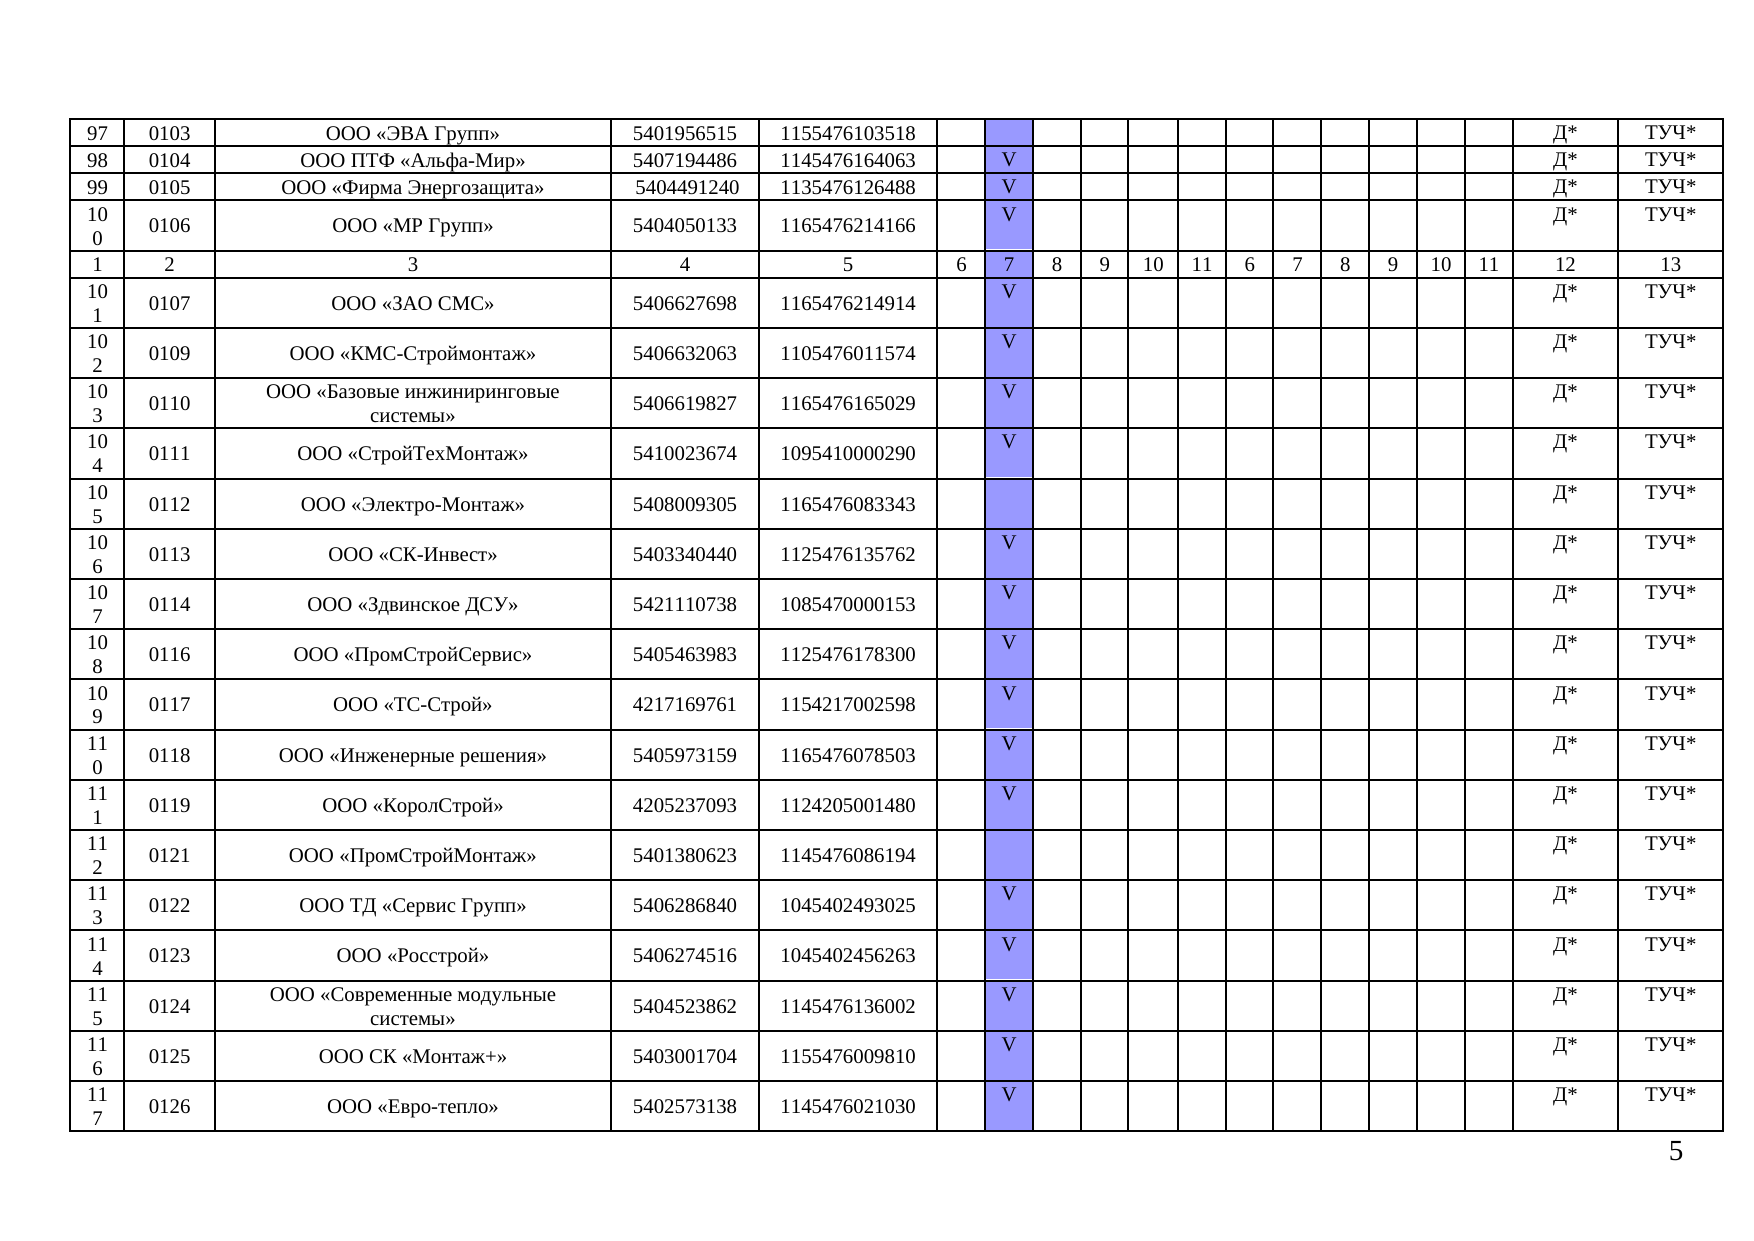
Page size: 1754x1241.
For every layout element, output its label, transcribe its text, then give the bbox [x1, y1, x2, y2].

table_cell V [986, 630, 1032, 678]
table_cell 0110 [125, 379, 214, 427]
table_cell [938, 429, 984, 477]
table_cell [1179, 831, 1225, 879]
table_cell [1466, 630, 1512, 678]
table_cell [1274, 480, 1320, 528]
table_cell ТУЧ* [1619, 147, 1722, 172]
table_cell Д* [1514, 731, 1617, 779]
table_cell [938, 831, 984, 879]
table_cell Д* [1514, 120, 1617, 145]
table_cell [1322, 480, 1368, 528]
table_cell 1124205001480 [760, 781, 936, 829]
table_cell [1179, 201, 1225, 249]
table_cell [1466, 120, 1512, 145]
table_cell [1034, 630, 1080, 678]
table_cell [1227, 329, 1272, 377]
table_cell ООО «ПромСтройСервис» [216, 630, 610, 678]
table_cell [1418, 881, 1464, 929]
table_cell 112 [71, 831, 123, 879]
table_cell [1322, 147, 1368, 172]
table_cell [1466, 680, 1512, 728]
table_cell [1418, 120, 1464, 145]
table_cell [1418, 982, 1464, 1030]
table_cell 0112 [125, 480, 214, 528]
table_cell [1466, 379, 1512, 427]
table_cell 117 [71, 1082, 123, 1130]
table_cell 103 [71, 379, 123, 427]
table_cell [1418, 530, 1464, 578]
table_cell [1418, 1082, 1464, 1130]
table_cell 114 [71, 931, 123, 979]
table_cell [1274, 329, 1320, 377]
table_cell [1370, 982, 1416, 1030]
table_cell [1466, 881, 1512, 929]
table_cell ТУЧ* [1619, 480, 1722, 528]
table_cell V [986, 379, 1032, 427]
table_cell [1034, 881, 1080, 929]
table_cell [986, 831, 1032, 879]
table_cell Д* [1514, 147, 1617, 172]
table_cell [1227, 530, 1272, 578]
table_cell [1370, 1082, 1416, 1130]
table_cell [1179, 982, 1225, 1030]
table_cell [1227, 580, 1272, 628]
table_cell 1135476126488 [760, 174, 936, 199]
table_cell 6 [938, 252, 984, 277]
table_cell Д* [1514, 329, 1617, 377]
table_cell 0113 [125, 530, 214, 578]
table_cell 0106 [125, 201, 214, 249]
table_cell 13 [1619, 252, 1722, 277]
table_cell ТУЧ* [1619, 329, 1722, 377]
table_cell 0103 [125, 120, 214, 145]
table_cell [1322, 120, 1368, 145]
table_cell [1227, 174, 1272, 199]
table_cell Д* [1514, 379, 1617, 427]
table_cell [1179, 731, 1225, 779]
table_cell [1370, 630, 1416, 678]
table_cell [1418, 931, 1464, 979]
table_cell 1165476078503 [760, 731, 936, 779]
table_cell [1129, 174, 1177, 199]
table_cell [1418, 379, 1464, 427]
table_cell [1179, 680, 1225, 728]
table_cell 108 [71, 630, 123, 678]
table_cell 0125 [125, 1032, 214, 1080]
table_cell Д* [1514, 982, 1617, 1030]
table_cell 1125476135762 [760, 530, 936, 578]
table_cell 0105 [125, 174, 214, 199]
table_cell [938, 530, 984, 578]
table_cell [1322, 174, 1368, 199]
table_cell 100 [71, 201, 123, 249]
table_cell 5406286840 [612, 881, 758, 929]
table_cell [1082, 831, 1127, 879]
table_cell [1034, 781, 1080, 829]
table_cell [1034, 480, 1080, 528]
table_cell 8 [1034, 252, 1080, 277]
table_cell 5406274516 [612, 931, 758, 979]
table_cell 109 [71, 680, 123, 728]
table_cell 10 [1129, 252, 1177, 277]
table_cell V [986, 530, 1032, 578]
table_cell [1274, 530, 1320, 578]
table_cell ООО «ЗАО СМС» [216, 279, 610, 327]
table_cell 5406619827 [612, 379, 758, 427]
table_cell V [986, 1082, 1032, 1130]
table_cell [1370, 120, 1416, 145]
table_cell Д* [1514, 881, 1617, 929]
table_cell [1466, 1032, 1512, 1080]
table_cell [1034, 329, 1080, 377]
table_cell [1034, 120, 1080, 145]
table_cell V [986, 580, 1032, 628]
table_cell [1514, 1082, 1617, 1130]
table_cell 9 [1082, 252, 1127, 277]
table_cell [1082, 881, 1127, 929]
table_cell [1034, 279, 1080, 327]
table_cell 5406632063 [612, 329, 758, 377]
table_cell 1165476083343 [760, 480, 936, 528]
table_cell [1418, 174, 1464, 199]
table_cell [1322, 279, 1368, 327]
table_cell ООО «СК-Инвест» [216, 530, 610, 578]
table_cell [1179, 279, 1225, 327]
table_cell [1129, 931, 1177, 979]
table_cell [1274, 881, 1320, 929]
table_cell 7 [986, 252, 1032, 277]
table_cell 0119 [125, 781, 214, 829]
table_cell [1370, 781, 1416, 829]
table_cell [1034, 1032, 1080, 1080]
table_cell V [986, 174, 1032, 199]
table_cell [1179, 329, 1225, 377]
table_cell 4 [612, 252, 758, 277]
table_cell [1129, 781, 1177, 829]
table_cell 1045402493025 [760, 881, 936, 929]
table_cell 1085470000153 [760, 580, 936, 628]
table_cell 1145476164063 [760, 147, 936, 172]
table_cell 0126 [125, 1082, 214, 1130]
table_cell [1274, 1032, 1320, 1080]
table_cell [938, 480, 984, 528]
table_cell [1466, 174, 1512, 199]
table_cell 8 [1322, 252, 1368, 277]
table_cell [1082, 329, 1127, 377]
table_cell ТУЧ* [1619, 379, 1722, 427]
table_cell [938, 279, 984, 327]
table_cell 1095410000290 [760, 429, 936, 477]
table_cell 5401380623 [612, 831, 758, 879]
table_cell 12 [1514, 252, 1617, 277]
table_cell [1082, 1032, 1127, 1080]
table_cell [1370, 731, 1416, 779]
table_cell 5403340440 [612, 530, 758, 578]
table_cell [1227, 781, 1272, 829]
table_cell 105 [71, 480, 123, 528]
table_cell [1034, 147, 1080, 172]
table_cell ООО «Базовые инжиниринговые системы» [216, 379, 610, 427]
table_cell ООО «Современные модульные системы» [216, 982, 610, 1030]
table_cell 10 [1418, 252, 1464, 277]
table_cell [1082, 379, 1127, 427]
table_cell 111 [71, 781, 123, 829]
table_cell ООО «Инженерные решения» [216, 731, 610, 779]
table_cell [1274, 781, 1320, 829]
table_cell ООО «КоролСтрой» [216, 781, 610, 829]
table_cell [1370, 480, 1416, 528]
table_cell 7 [1274, 252, 1320, 277]
table_cell ТУЧ* [1619, 931, 1722, 979]
table_cell [1034, 174, 1080, 199]
table_cell [1129, 429, 1177, 477]
table_cell ООО «Здвинское ДСУ» [216, 580, 610, 628]
table_cell [1274, 982, 1320, 1030]
table_cell [1179, 1082, 1225, 1130]
table_cell [1466, 982, 1512, 1030]
table_cell [1129, 1082, 1177, 1130]
table_cell ТУЧ* [1619, 279, 1722, 327]
table_cell [1227, 379, 1272, 427]
table_cell ТУЧ* [1619, 1032, 1722, 1080]
table_cell [1418, 201, 1464, 249]
table_cell [938, 881, 984, 929]
table_cell 11 [1466, 252, 1512, 277]
table_cell [1274, 201, 1320, 249]
table_cell 1165476214166 [760, 201, 936, 249]
table_cell 5 [760, 252, 936, 277]
table_cell 1145476136002 [760, 982, 936, 1030]
table_cell [1129, 1032, 1177, 1080]
table_cell [1179, 881, 1225, 929]
table_cell ТУЧ* [1619, 630, 1722, 678]
table_cell [1227, 931, 1272, 979]
table_cell Д* [1514, 931, 1617, 979]
table_cell [938, 982, 984, 1030]
table_cell [1034, 580, 1080, 628]
table_cell V [986, 1032, 1032, 1080]
table_cell [938, 201, 984, 249]
table_cell [1274, 731, 1320, 779]
table_cell [1322, 781, 1368, 829]
table_cell Д* [1514, 279, 1617, 327]
table_cell 1045402456263 [760, 931, 936, 979]
table_cell [1082, 429, 1127, 477]
table_cell [1227, 429, 1272, 477]
table_cell [1274, 279, 1320, 327]
table_cell [1418, 630, 1464, 678]
table_cell [1082, 480, 1127, 528]
table_cell ООО «Росстрой» [216, 931, 610, 979]
table_cell [1466, 201, 1512, 249]
table_cell ТУЧ* [1619, 731, 1722, 779]
table_cell 5405463983 [612, 630, 758, 678]
table_cell [1322, 731, 1368, 779]
table_cell [1082, 931, 1127, 979]
table_cell 4217169761 [612, 680, 758, 728]
table_cell ТУЧ* [1619, 580, 1722, 628]
table_cell 0111 [125, 429, 214, 477]
table_cell [1370, 680, 1416, 728]
table_cell [1082, 530, 1127, 578]
table_cell 5404491240 [612, 174, 758, 199]
table_cell [1370, 831, 1416, 879]
table_cell [1466, 480, 1512, 528]
table_cell [1322, 831, 1368, 879]
table_cell 104 [71, 429, 123, 477]
table_cell 1165476214914 [760, 279, 936, 327]
table_cell [1129, 201, 1177, 249]
table_cell [1082, 781, 1127, 829]
table_cell [1179, 630, 1225, 678]
table_cell [1418, 781, 1464, 829]
table_cell [1129, 120, 1177, 145]
table_cell [1227, 881, 1272, 929]
table_cell 0118 [125, 731, 214, 779]
table_cell 99 [71, 174, 123, 199]
table_cell 5407194486 [612, 147, 758, 172]
table_cell [1227, 831, 1272, 879]
table_cell [1466, 781, 1512, 829]
table_cell [1274, 1082, 1320, 1130]
table_cell ООО «Фирма Энергозащита» [216, 174, 610, 199]
table_cell [1082, 731, 1127, 779]
table_cell [1034, 201, 1080, 249]
table_cell [1227, 982, 1272, 1030]
table_cell [1227, 630, 1272, 678]
table_cell ООО «ЭВА Групп» [216, 120, 610, 145]
table_cell [1322, 429, 1368, 477]
table_cell [1129, 982, 1177, 1030]
table_cell V [986, 680, 1032, 728]
table_cell V [986, 329, 1032, 377]
table_cell [1082, 1082, 1127, 1130]
table_cell [1370, 1032, 1416, 1080]
table_cell 1105476011574 [760, 329, 936, 377]
table_cell [1179, 580, 1225, 628]
table_cell [938, 580, 984, 628]
table_cell [1129, 881, 1177, 929]
table_cell [1418, 831, 1464, 879]
table_cell [1129, 630, 1177, 678]
table_cell [1418, 429, 1464, 477]
table_cell 107 [71, 580, 123, 628]
table_cell [938, 120, 984, 145]
table_cell [1227, 279, 1272, 327]
table_cell [938, 630, 984, 678]
table_cell Д* [1514, 630, 1617, 678]
table_cell [1034, 831, 1080, 879]
table_cell [1179, 174, 1225, 199]
table_cell 5403001704 [612, 1032, 758, 1080]
table_cell [1418, 279, 1464, 327]
table_cell [1370, 201, 1416, 249]
table_cell [1274, 174, 1320, 199]
table_cell [1418, 1032, 1464, 1080]
table_cell ТУЧ* [1619, 120, 1722, 145]
table_cell ТУЧ* [1619, 429, 1722, 477]
table_cell ТУЧ* [1619, 680, 1722, 728]
table_cell ТУЧ* [1619, 201, 1722, 249]
table_cell [1082, 630, 1127, 678]
table_cell 9 [1370, 252, 1416, 277]
table_cell [938, 379, 984, 427]
table_cell ТУЧ* [1619, 831, 1722, 879]
table_cell Д* [1514, 781, 1617, 829]
table_cell [1082, 120, 1127, 145]
table_cell [1129, 279, 1177, 327]
table_cell [1466, 147, 1512, 172]
table_cell 0121 [125, 831, 214, 879]
table_cell [1034, 931, 1080, 979]
table_cell [1274, 580, 1320, 628]
table_cell [1370, 174, 1416, 199]
table_cell 5405973159 [612, 731, 758, 779]
table_cell Д* [1514, 174, 1617, 199]
table_cell [1466, 429, 1512, 477]
table_cell ТУЧ* [1619, 781, 1722, 829]
table_cell [1082, 982, 1127, 1030]
table_cell [1129, 731, 1177, 779]
table_cell [1322, 1032, 1368, 1080]
table_cell [1129, 480, 1177, 528]
table_cell 106 [71, 530, 123, 578]
table_cell [1418, 329, 1464, 377]
table_cell 5408009305 [612, 480, 758, 528]
table_cell [1227, 731, 1272, 779]
table_cell 101 [71, 279, 123, 327]
table_cell 110 [71, 731, 123, 779]
table_cell [1082, 147, 1127, 172]
table_cell 98 [71, 147, 123, 172]
table_cell [1034, 731, 1080, 779]
table_cell 6 [1227, 252, 1272, 277]
table_cell [1179, 120, 1225, 145]
table_cell [1466, 279, 1512, 327]
table_cell [1274, 931, 1320, 979]
table_cell Д* [1514, 530, 1617, 578]
table_cell 0107 [125, 279, 214, 327]
table_cell [938, 731, 984, 779]
table_cell ООО ТД «Сервис Групп» [216, 881, 610, 929]
table_cell [986, 120, 1032, 145]
table_cell [1179, 147, 1225, 172]
table_cell [1370, 580, 1416, 628]
table_cell V [986, 781, 1032, 829]
table_cell 1154217002598 [760, 680, 936, 728]
table_cell [938, 147, 984, 172]
table_cell [1322, 379, 1368, 427]
table_cell Д* [1514, 580, 1617, 628]
table_cell 102 [71, 329, 123, 377]
table_cell [1082, 680, 1127, 728]
table_cell ООО «МР Групп» [216, 201, 610, 249]
table_cell 1145476021030 [760, 1082, 936, 1130]
table_cell [1418, 147, 1464, 172]
table_cell V [986, 982, 1032, 1030]
table_cell [1274, 120, 1320, 145]
table_cell [1274, 379, 1320, 427]
table_cell 0109 [125, 329, 214, 377]
table_cell [938, 1032, 984, 1080]
table_cell [1322, 530, 1368, 578]
table_cell [1227, 680, 1272, 728]
table_cell [1034, 1082, 1080, 1130]
table_cell ООО «ТС-Строй» [216, 680, 610, 728]
table_cell [1418, 480, 1464, 528]
table_cell [1274, 831, 1320, 879]
table_cell [1227, 120, 1272, 145]
table_cell ООО «Евро-тепло» [216, 1082, 610, 1130]
table_cell Д* [1514, 831, 1617, 879]
table_cell 1125476178300 [760, 630, 936, 678]
table_cell ТУЧ* [1619, 174, 1722, 199]
table_cell 97 [71, 120, 123, 145]
table_cell [1129, 530, 1177, 578]
table_cell Д* [1514, 480, 1617, 528]
table_cell [986, 480, 1032, 528]
table_cell [1129, 680, 1177, 728]
table_cell 1165476165029 [760, 379, 936, 427]
table_cell [1082, 279, 1127, 327]
table_cell [1466, 831, 1512, 879]
table_cell [1322, 630, 1368, 678]
table_cell 1145476086194 [760, 831, 936, 879]
table_cell [1227, 480, 1272, 528]
table_cell [1322, 982, 1368, 1030]
table_cell [1370, 329, 1416, 377]
table_cell 5404050133 [612, 201, 758, 249]
table_cell [1322, 931, 1368, 979]
table_cell [1370, 379, 1416, 427]
table_cell [1466, 580, 1512, 628]
table_cell 5421110738 [612, 580, 758, 628]
table_cell Д* [1514, 429, 1617, 477]
table_cell [1370, 530, 1416, 578]
table_cell [1418, 580, 1464, 628]
table_cell V [986, 429, 1032, 477]
table_cell 3 [216, 252, 610, 277]
table_cell 5406627698 [612, 279, 758, 327]
table_cell [1179, 931, 1225, 979]
table_cell [1179, 379, 1225, 427]
table_cell [1129, 831, 1177, 879]
table_cell ООО «Электро-Монтаж» [216, 480, 610, 528]
table_cell [1129, 147, 1177, 172]
table_cell ООО ПТФ «Альфа-Мир» [216, 147, 610, 172]
table_cell [938, 781, 984, 829]
table_cell ООО «СтройТехМонтаж» [216, 429, 610, 477]
table_cell 0114 [125, 580, 214, 628]
table_cell ООО «ПромСтройМонтаж» [216, 831, 610, 879]
table_cell [1179, 480, 1225, 528]
table_cell [1322, 329, 1368, 377]
table_cell [1034, 379, 1080, 427]
table_cell V [986, 147, 1032, 172]
table_cell 0122 [125, 881, 214, 929]
table_cell ТУЧ* [1619, 881, 1722, 929]
table_cell 5402573138 [612, 1082, 758, 1130]
table_cell 5404523862 [612, 982, 758, 1030]
table_cell 1155476103518 [760, 120, 936, 145]
table_cell [1466, 731, 1512, 779]
table_cell 0124 [125, 982, 214, 1030]
table_cell 1 [71, 252, 123, 277]
table_cell [1274, 147, 1320, 172]
table_cell ООО «КМС-Строймонтаж» [216, 329, 610, 377]
table_cell 115 [71, 982, 123, 1030]
table_cell [1227, 201, 1272, 249]
table_cell [1322, 201, 1368, 249]
table_cell ТУЧ* [1619, 530, 1722, 578]
table_cell 4205237093 [612, 781, 758, 829]
table_cell [1370, 881, 1416, 929]
table_cell [938, 174, 984, 199]
table_cell 0104 [125, 147, 214, 172]
table_cell V [986, 731, 1032, 779]
table_cell [1418, 731, 1464, 779]
table_cell [1082, 580, 1127, 628]
table_cell [1179, 781, 1225, 829]
table_cell [1370, 147, 1416, 172]
table_cell [1418, 680, 1464, 728]
table_cell [1466, 329, 1512, 377]
table_cell [1322, 1082, 1368, 1130]
table_cell [1227, 1082, 1272, 1130]
table_cell Д* [1514, 680, 1617, 728]
table_cell [1179, 1032, 1225, 1080]
table_cell [1274, 680, 1320, 728]
table_cell V [986, 279, 1032, 327]
table_cell Д* [1514, 1032, 1617, 1080]
table_cell [1466, 530, 1512, 578]
table_cell ТУЧ* [1619, 982, 1722, 1030]
table_cell 1155476009810 [760, 1032, 936, 1080]
table_cell [1179, 530, 1225, 578]
table_cell [1322, 580, 1368, 628]
table_cell [1227, 1032, 1272, 1080]
table_cell [1274, 429, 1320, 477]
table_cell 11 [1179, 252, 1225, 277]
table_cell [1082, 174, 1127, 199]
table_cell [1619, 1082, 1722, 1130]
table_cell [938, 680, 984, 728]
table_cell [1274, 630, 1320, 678]
table_cell [1322, 881, 1368, 929]
table_cell [1034, 982, 1080, 1030]
table_cell [1034, 429, 1080, 477]
table_cell [1370, 429, 1416, 477]
table_cell 116 [71, 1032, 123, 1080]
table_cell [1082, 201, 1127, 249]
table_cell [938, 329, 984, 377]
table_cell [938, 931, 984, 979]
table_cell [1370, 279, 1416, 327]
table_cell [1466, 931, 1512, 979]
table_cell [1129, 580, 1177, 628]
table_cell [1179, 429, 1225, 477]
table_cell V [986, 931, 1032, 979]
table_cell [1129, 329, 1177, 377]
table_cell 5410023674 [612, 429, 758, 477]
table_cell V [986, 881, 1032, 929]
table_cell [1322, 680, 1368, 728]
table_cell [1129, 379, 1177, 427]
table_cell 0117 [125, 680, 214, 728]
table_cell 5401956515 [612, 120, 758, 145]
table_cell [1227, 147, 1272, 172]
table_cell [1034, 530, 1080, 578]
table_cell [1466, 1082, 1512, 1130]
table_cell V [986, 201, 1032, 249]
table_cell 2 [125, 252, 214, 277]
table_cell [1034, 680, 1080, 728]
table_cell 0116 [125, 630, 214, 678]
table_cell 0123 [125, 931, 214, 979]
table_cell [1370, 931, 1416, 979]
table_cell 113 [71, 881, 123, 929]
table_cell Д* [1514, 201, 1617, 249]
table_cell [938, 1082, 984, 1130]
table_cell ООО СК «Монтаж+» [216, 1032, 610, 1080]
